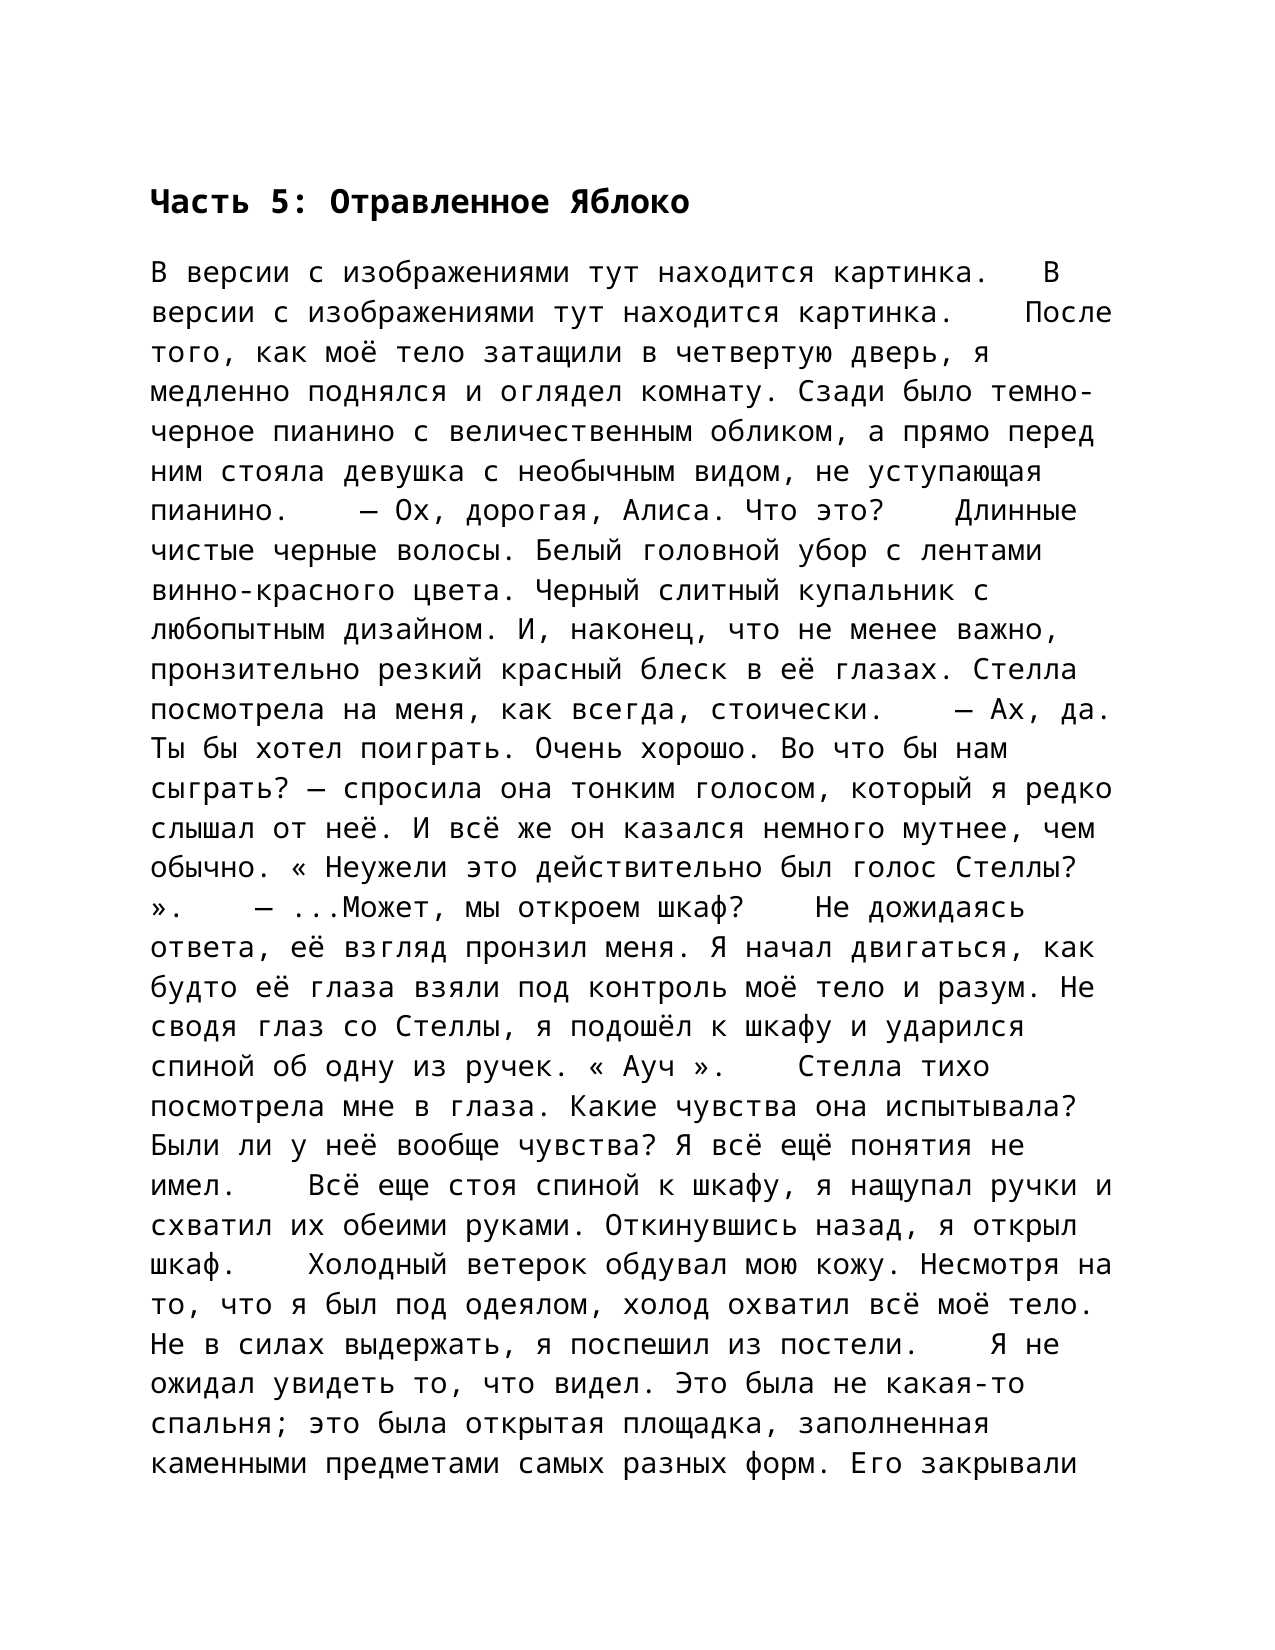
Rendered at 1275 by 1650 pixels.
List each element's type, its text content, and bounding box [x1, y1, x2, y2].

text Часть 5: Отравленное Яблоко [150, 178, 1125, 223]
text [150, 251, 1125, 1482]
